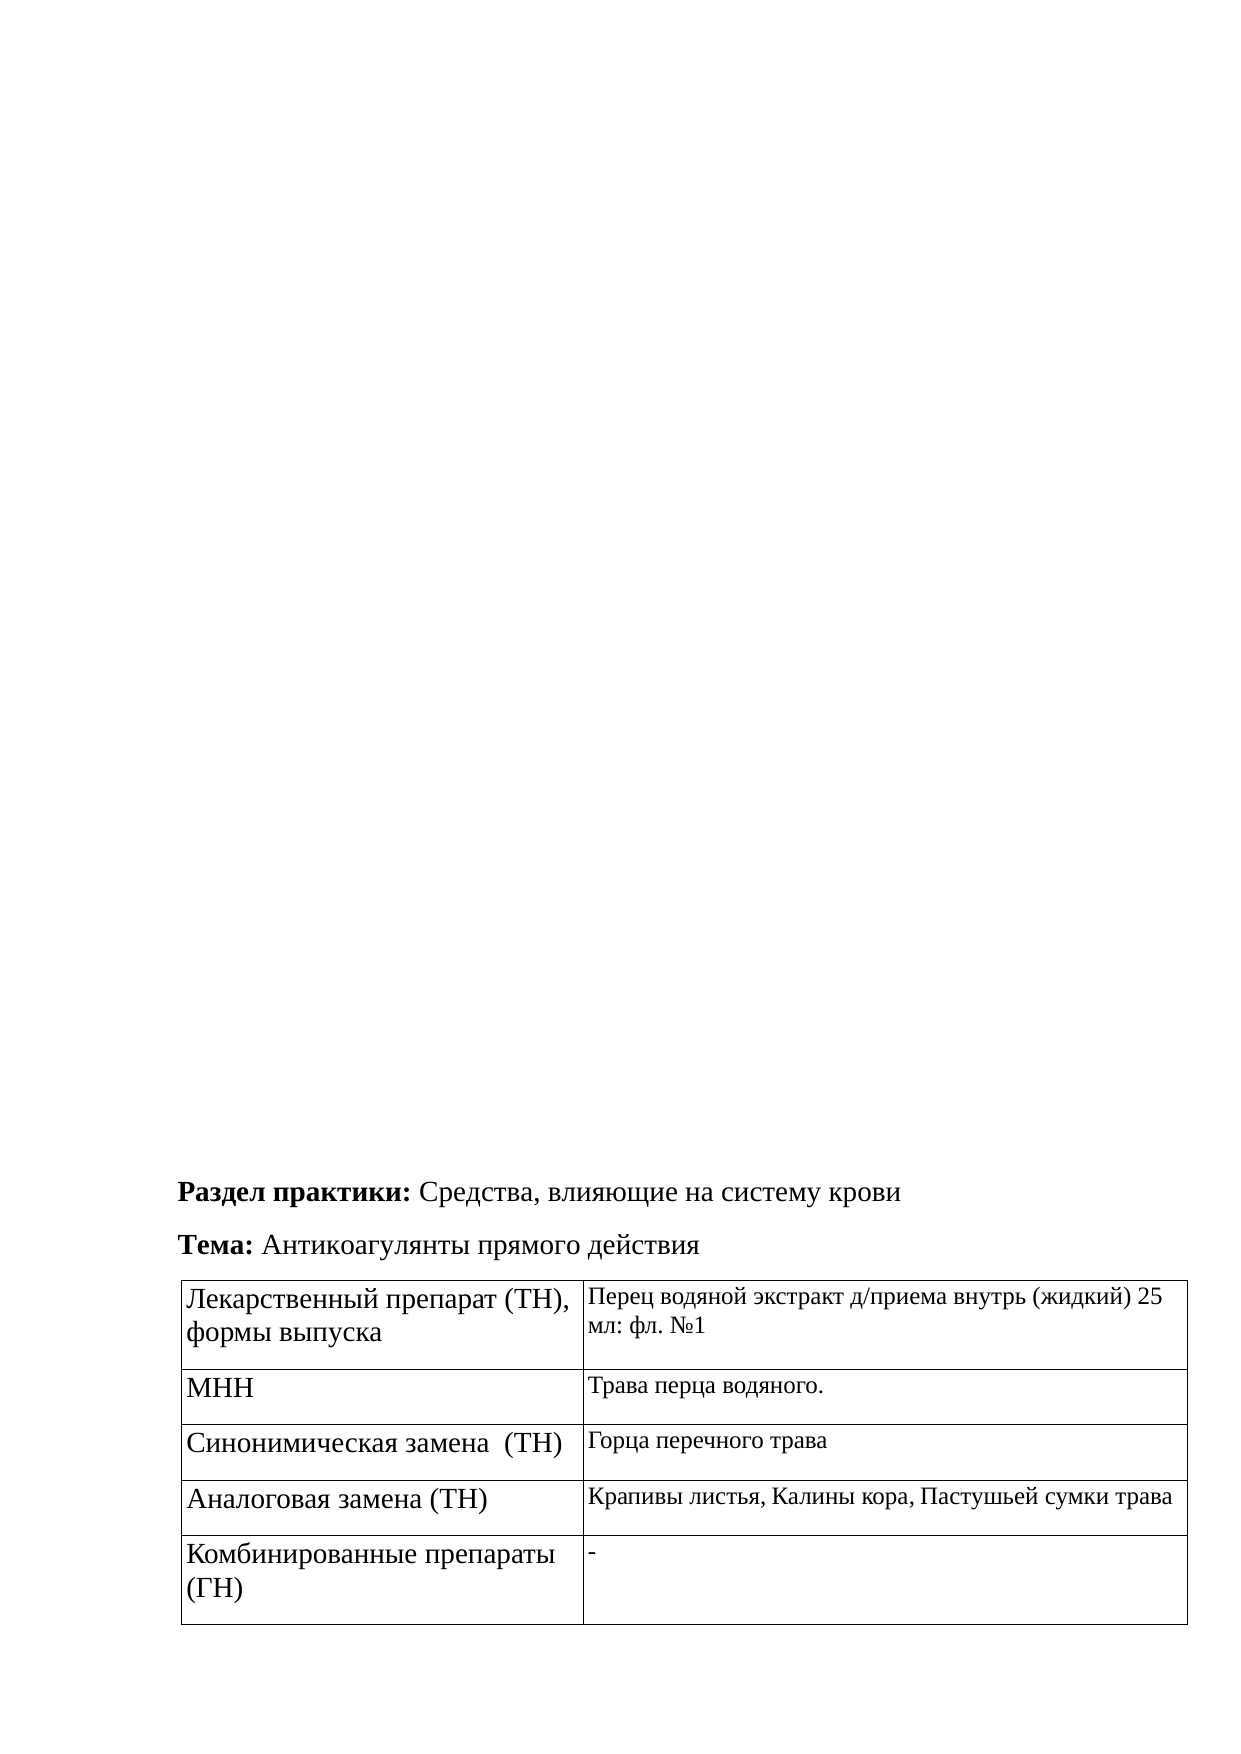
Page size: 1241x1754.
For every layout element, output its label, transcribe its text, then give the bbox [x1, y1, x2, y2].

table_header Лекарственный препарат (ТН), формы выпуска [182, 1281, 583, 1369]
table_cell МНН [182, 1370, 583, 1424]
table_header Перец водяной экстракт д/приема внутрь (жидкий) 25 мл: фл. №1 [584, 1281, 1187, 1369]
table_cell Трава перца водяного. [584, 1370, 1187, 1424]
table_cell Крапивы листья, Калины кора, Пастушьей сумки трава [584, 1481, 1187, 1535]
table_cell - [584, 1536, 1187, 1624]
table_cell Аналоговая замена (ТН) [182, 1481, 583, 1535]
text Раздел практики: Средства, влияющие на систему крови [177, 1174, 1152, 1208]
text Тема: Антикоагулянты прямого действия [177, 1227, 1152, 1261]
table_cell Комбинированные препараты (ГН) [182, 1536, 583, 1624]
table_cell Синонимическая замена (ТН) [182, 1425, 583, 1480]
table_cell Горца перечного трава [584, 1425, 1187, 1480]
